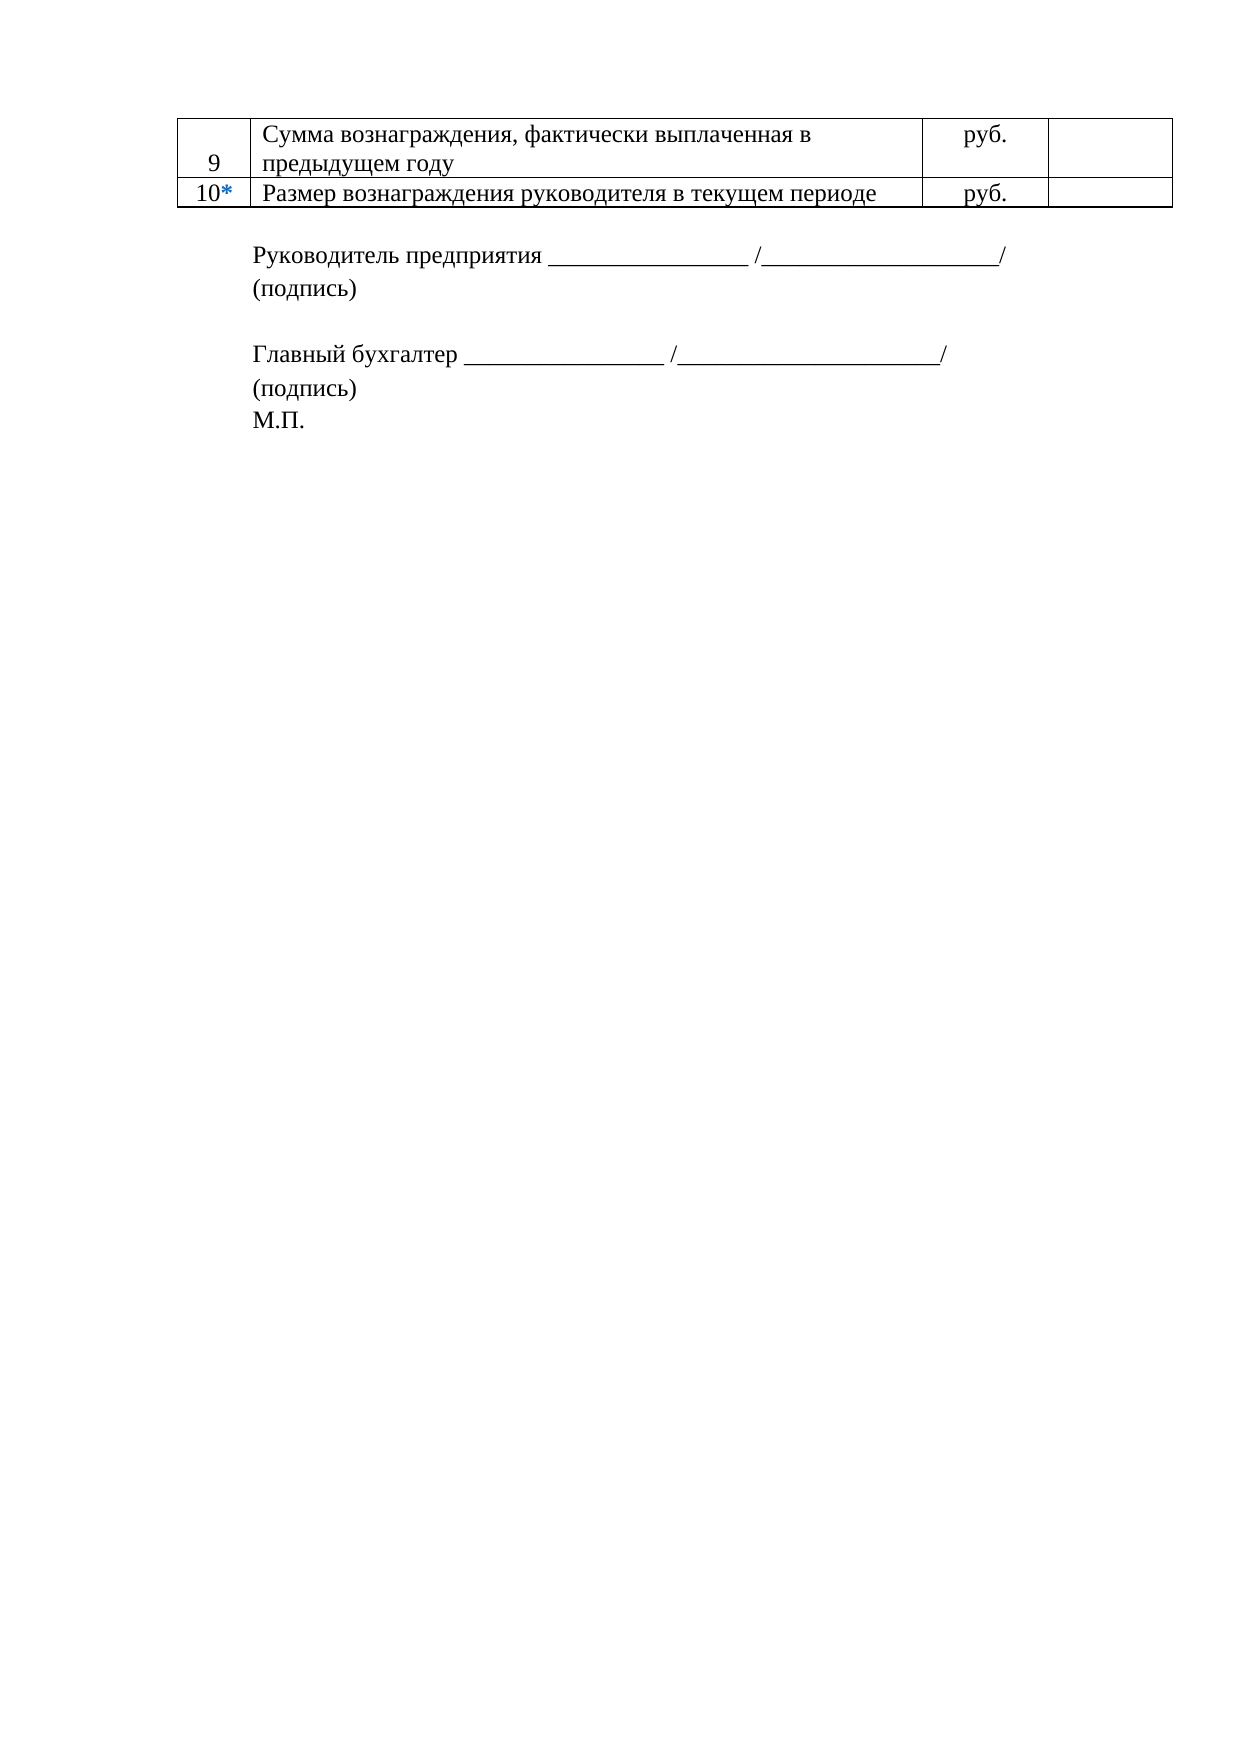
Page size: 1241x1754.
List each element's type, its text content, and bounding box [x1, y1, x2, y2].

table_cell 9 [178, 119, 250, 177]
table_cell Сумма вознаграждения, фактически выплаченная в предыдущем году [251, 119, 922, 177]
table_cell руб. [923, 119, 1048, 177]
table_cell [1049, 119, 1172, 177]
table_cell 10* [178, 178, 250, 206]
table_cell Размер вознаграждения руководителя в текущем периоде [251, 178, 922, 206]
table_cell [1049, 178, 1172, 206]
text Руководитель предприятия ________________ /___________________/ [177, 241, 1152, 269]
text (подпись) [177, 273, 1152, 302]
text Главный бухгалтер ________________ /_____________________/ [177, 339, 1152, 368]
text (подпись) [177, 373, 1152, 401]
table_cell руб. [923, 178, 1048, 206]
text М.П. [177, 406, 1152, 434]
